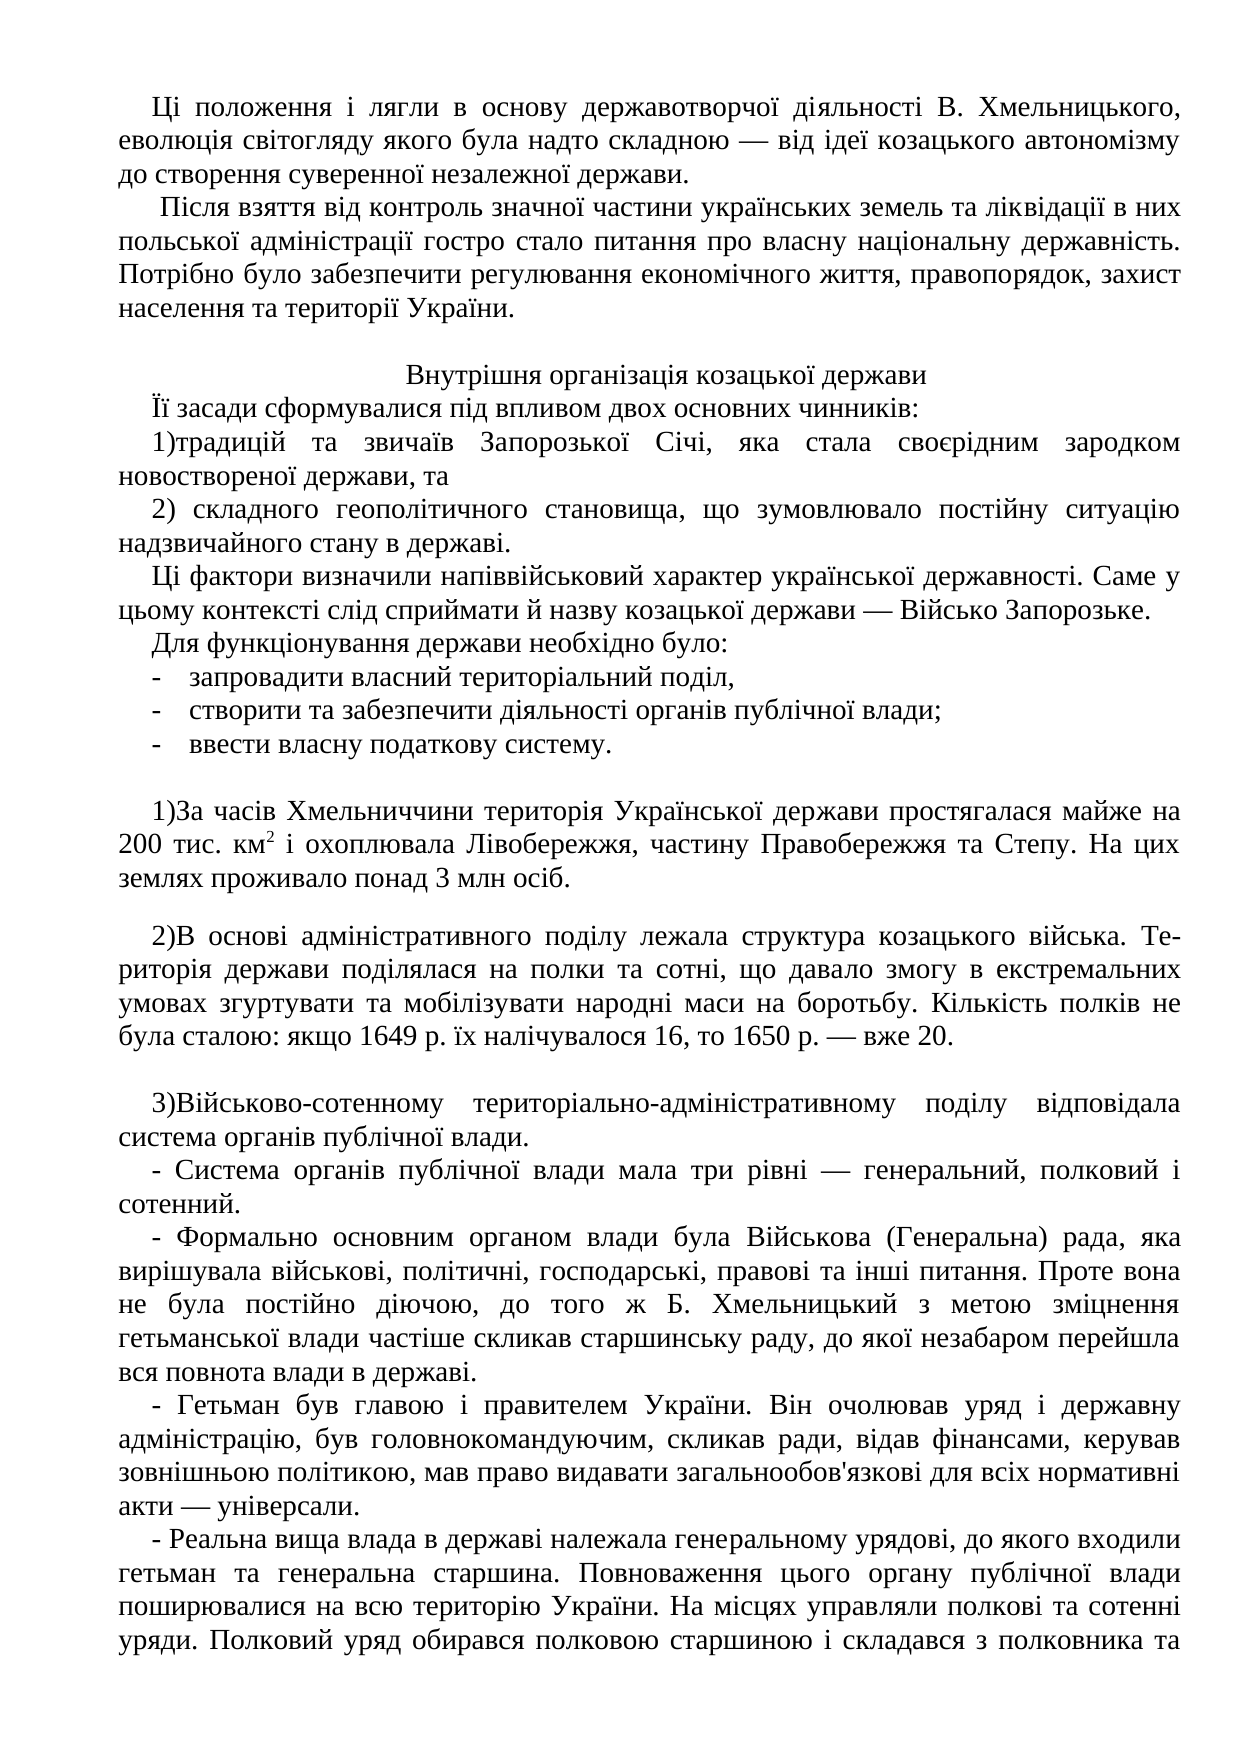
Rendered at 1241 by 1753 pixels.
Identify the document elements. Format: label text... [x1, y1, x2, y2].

text Ці положення і лягли в основу державотворчої діяльності В. Хмельницького, еволюція світогляду якого була надто складною — від ідеї козацького автономізму до створення суверенної незалежної держави. [118, 89, 1181, 189]
text 2) складного геополітичного становища, що зумовлювало постійну ситуацію надзвичайного стану в державі. [118, 491, 1181, 558]
list запровадити власний територіальний поділ, [151, 659, 1181, 692]
text Після взяття від контроль значної частини українських земель та ліквідації в них польської адміністрації гостро стало питання про власну національну державність. Потрібно було забезпечити регулювання економічного життя, правопорядок, захист населення та території України. [118, 189, 1181, 323]
text 2)В основі адміністративного поділу лежала структура козацького війська. Територія держави поділялася на полки та сотні, що давало змогу в екстремальних умовах згуртувати та мобілізувати народні маси на боротьбу. Кількість полків не була сталою: якщо 1649 р. їх налічувалося 16, то 1650 р. — вже 20. [118, 918, 1181, 1052]
text 1)За часів Хмельниччини територія Української держави простягалася майже на 200 тис. км2 і охоплювала Лівобережжя, частину Правобережжя та Степу. На цих землях проживало понад 3 млн осіб. [118, 793, 1181, 894]
text - Формально основним органом влади була Військова (Генеральна) рада, яка вирішувала військові, політичні, господарські, правові та інші питання. Проте вона не була постійно діючою, до того ж Б. Хмельницький з метою зміцнення гетьманської влади частіше скликав старшинську раду, до якої незабаром перейшла вся повнота влади в державі. [118, 1219, 1181, 1387]
text Її засади сформувалися під впливом двох основних чинників: [118, 391, 1181, 424]
text - Система органів публічної влади мала три рівні — генеральний, полковий і сотенний. [118, 1152, 1181, 1219]
text Внутрішня організація козацької держави [118, 357, 1181, 391]
text - Гетьман був главою і правителем України. Він очолював уряд і державну адміністрацію, був головнокомандуючим, скликав ради, відав фінансами, керував зовнішньою політикою, мав право видавати загальнообов'язкові для всіх нормативні акти — універсали. [118, 1387, 1181, 1521]
text Для функціонування держави необхідно було: [118, 625, 1181, 659]
text 1)традицій та звичаїв Запорозької Січі, яка стала своєрідним зародком новоствореної держави, та [118, 424, 1181, 491]
text 3)Військово-сотенному територіально-адміністративному поділу відповідала система органів публічної влади. [118, 1085, 1181, 1152]
list створити та забезпечити діяльності органів публічної влади; [151, 692, 1181, 726]
text Ці фактори визначили напіввійськовий характер української державності. Саме у цьому контексті слід сприймати й назву козацької держави — Військо Запорозьке. [118, 558, 1181, 625]
list ввести власну податкову систему. [151, 726, 1181, 759]
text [118, 1521, 1181, 1656]
